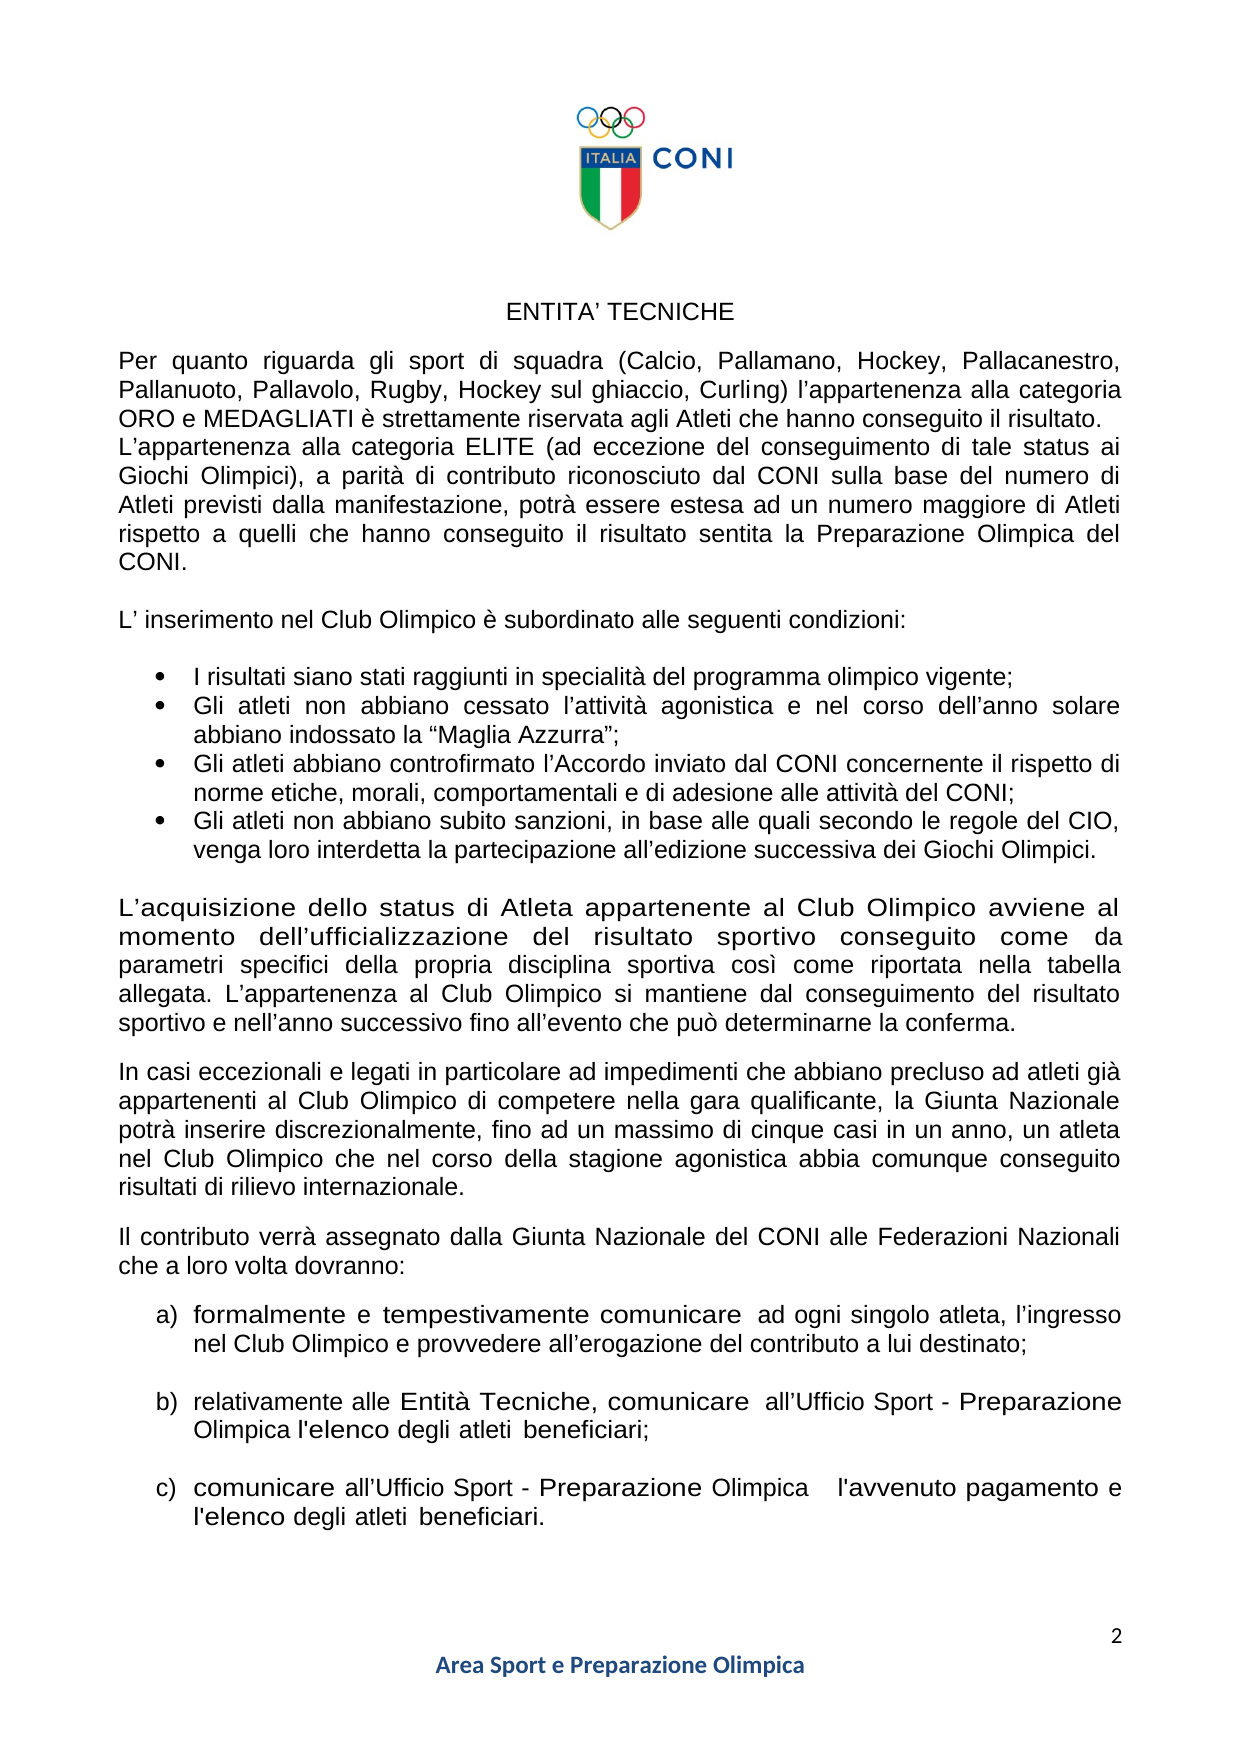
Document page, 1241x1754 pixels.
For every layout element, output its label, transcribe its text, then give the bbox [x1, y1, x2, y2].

text In casi eccezionali e legati in particolare ad impedimenti che abbiano precluso ad atleti già appartenenti al Club Olimpico di competere nella gara qualificante, la Giunta Nazionale potrà inserire discrezionalmente, fino ad un massimo di cinque casi in un anno, un atleta nel Club Olimpico che nel corso della stagione agonistica abbia comunque conseguito risultati di rilievo internazionale. [118, 1057, 1122, 1201]
list relativamente alle Entità Tecniche, comunicare all’Ufficio Sport - Preparazione Olimpica l'elenco degli atleti beneficiari; [156, 1386, 1122, 1444]
list Gli atleti non abbiano cessato l’attività agonistica e nel corso dell’anno solare abbiano indossato la “Maglia Azzurra”; [156, 691, 1122, 749]
text L’acquisizione dello status di Atleta appartenente al Club Olimpico avviene al momento dell’ufficializzazione del risultato sportivo conseguito come da parametri specifici della propria disciplina sportiva così come riportata nella tabella allegata. L’appartenenza al Club Olimpico si mantiene dal conseguimento del risultato sportivo e nell’anno successivo fino all’evento che può determinarne la conferma. [118, 893, 1122, 1036]
list formalmente e tempestivamente comunicare ad ogni singolo atleta, l’ingresso nel Club Olimpico e provvedere all’erogazione del contributo a lui destinato; [156, 1300, 1122, 1358]
picture [464, 50, 776, 271]
list comunicare all’Ufficio Sport - Preparazione Olimpica l'avvenuto pagamento e l'elenco degli atleti beneficiari. [156, 1473, 1122, 1530]
text L’ inserimento nel Club Olimpico è subordinato alle seguenti condizioni: [118, 605, 1122, 633]
text L’appartenenza alla categoria ELITE (ad eccezione del conseguimento di tale status ai Giochi Olimpici), a parità di contributo riconosciuto dal CONI sulla base del numero di Atleti previsti dalla manifestazione, potrà essere estesa ad un numero maggiore di Atleti rispetto a quelli che hanno conseguito il risultato sentita la Preparazione Olimpica del CONI. [118, 432, 1122, 576]
text Per quanto riguarda gli sport di squadra (Calcio, Pallamano, Hockey, Pallacanestro, Pallanuoto, Pallavolo, Rugby, Hockey sul ghiaccio, Curling) l’appartenenza alla categoria ORO e MEDAGLIATI è strettamente riservata agli Atleti che hanno conseguito il risultato. [118, 346, 1122, 432]
list Gli atleti abbiano controfirmato l’Accordo inviato dal CONI concernente il rispetto di norme etiche, morali, comportamentali e di adesione alle attività del CONI; [156, 749, 1122, 806]
text Il contributo verrà assegnato dalla Giunta Nazionale del CONI alle Federazioni Nazionali che a loro volta dovranno: [118, 1222, 1122, 1279]
text ENTITA’ TECNICHE [118, 296, 1122, 325]
list Gli atleti non abbiano subito sanzioni, in base alle quali secondo le regole del CIO, venga loro interdetta la partecipazione all’edizione successiva dei Giochi Olimpici. [156, 806, 1122, 864]
list I risultati siano stati raggiunti in specialità del programma olimpico vigente; [156, 662, 1122, 691]
